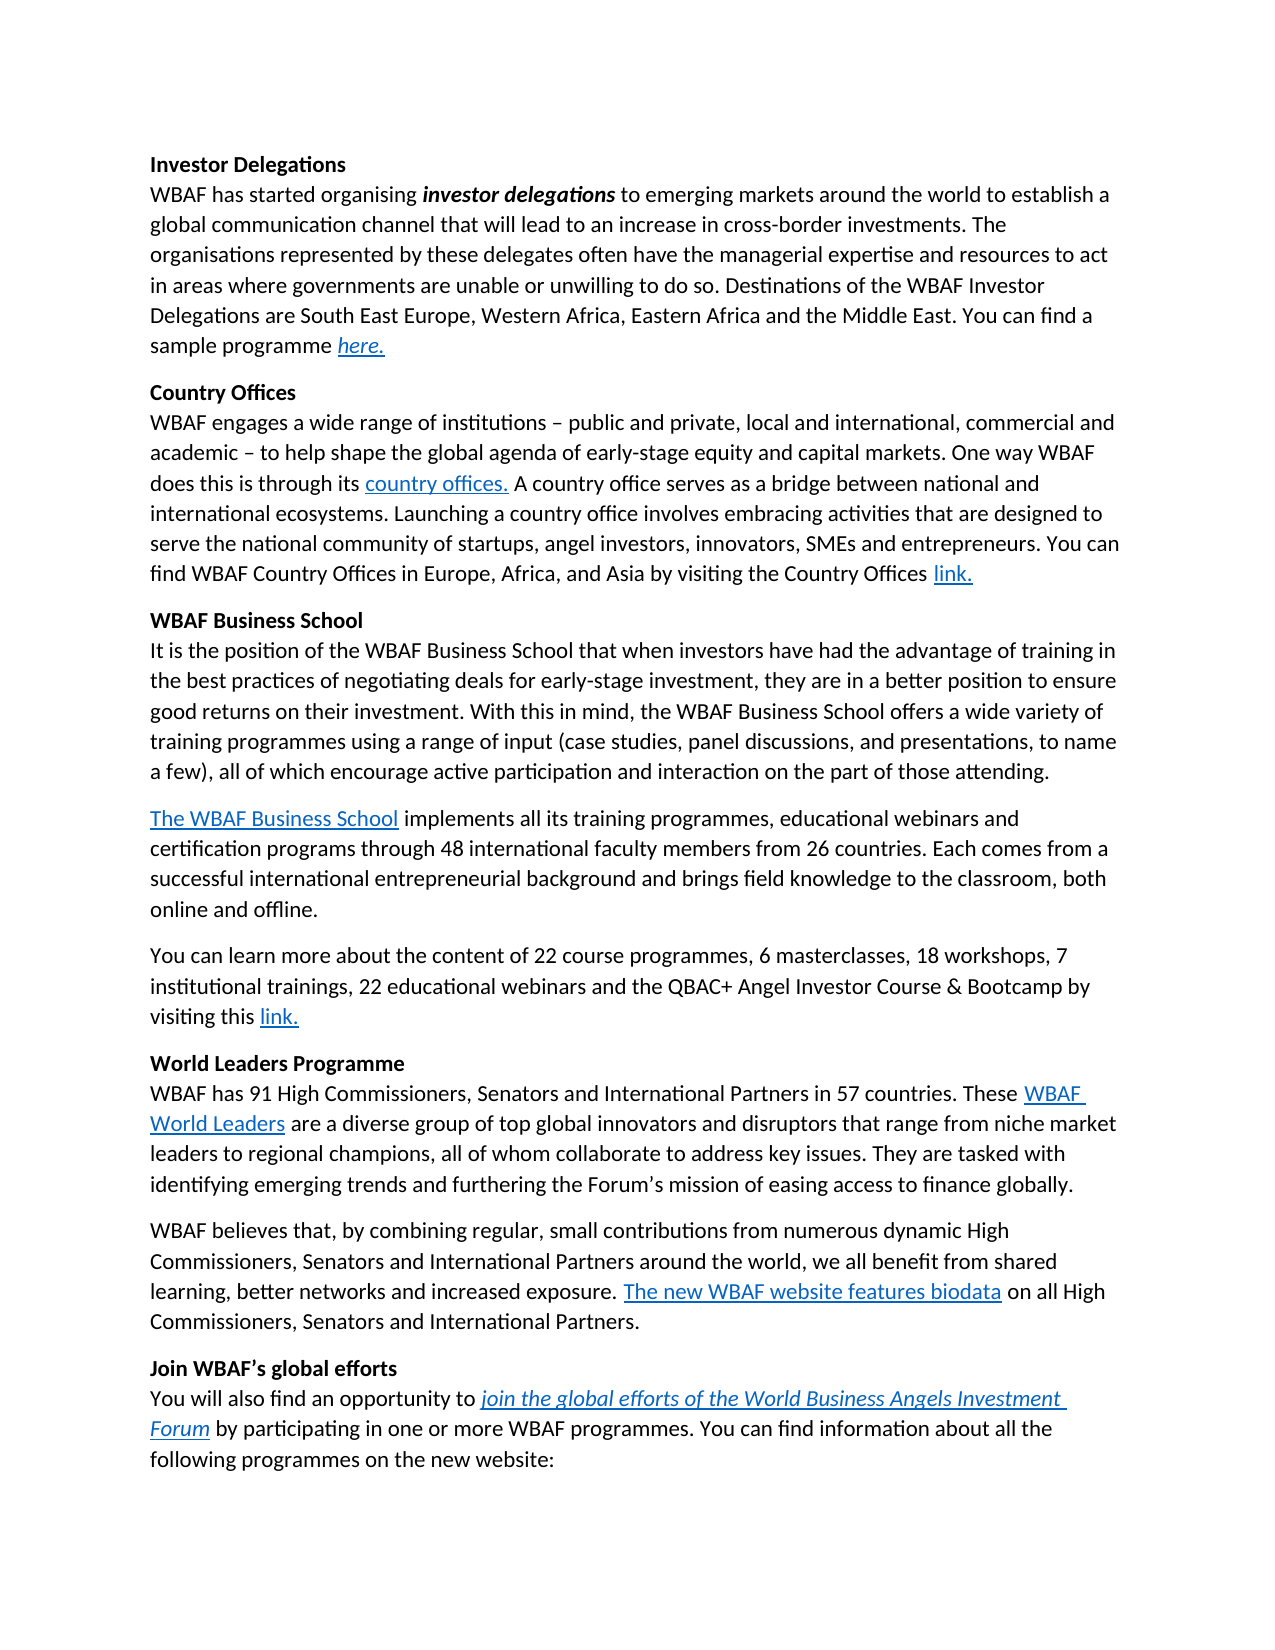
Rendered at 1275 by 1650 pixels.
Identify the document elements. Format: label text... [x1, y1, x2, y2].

text Country Offices WBAF engages a wide range of institutions – public and private, local and international, commercial and academic – to help shape the global agenda of early-stage equity and capital markets. One way WBAF does this is through its country offices. A country office serves as a bridge between national and international ecosystems. Launching a country office involves embracing activities that are designed to serve the national community of startups, angel investors, innovators, SMEs and entrepreneurs. You can find WBAF Country Offices in Europe, Africa, and Asia by visiting the Country Offices link. [150, 378, 1125, 587]
text The WBAF Business School implements all its training programmes, educational webinars and certification programs through 48 international faculty members from 26 countries. Each comes from a successful international entrepreneurial background and brings field knowledge to the classroom, both online and offline. [150, 804, 1125, 923]
text You can learn more about the content of 22 course programmes, 6 masterclasses, 18 workshops, 7 institutional trainings, 22 educational webinars and the QBAC+ Angel Investor Course & Bootcamp by visiting this link. [150, 942, 1125, 1030]
text WBAF believes that, by combining regular, small contributions from numerous dynamic High Commissioners, Senators and International Partners around the world, we all benefit from shared learning, better networks and increased exposure. The new WBAF website features biodata on all High Commissioners, Senators and International Partners. [150, 1217, 1125, 1335]
text Join WBAF’s global efforts You will also find an opportunity to join the global efforts of the World Business Angels Investment Forum by participating in one or more WBAF programmes. You can find information about all the following programmes on the new website: [150, 1354, 1125, 1473]
text WBAF Business School It is the position of the WBAF Business School that when investors have had the advantage of training in the best practices of negotiating deals for early-stage investment, they are in a better position to ensure good returns on their investment. With this in mind, the WBAF Business School offers a wide variety of training programmes using a range of input (case studies, panel discussions, and presentations, to name a few), all of which encourage active participation and interaction on the part of those attending. [150, 606, 1125, 785]
text World Leaders Programme WBAF has 91 High Commissioners, Senators and International Partners in 57 countries. These WBAF World Leaders are a diverse group of top global innovators and disruptors that range from niche market leaders to regional champions, all of whom collaborate to address key issues. They are tasked with identifying emerging trends and furthering the Forum’s mission of easing access to finance globally. [150, 1049, 1125, 1198]
text Investor Delegations WBAF has started organising investor delegations to emerging markets around the world to establish a global communication channel that will lead to an increase in cross-border investments. The organisations represented by these delegates often have the managerial expertise and resources to act in areas where governments are unable or unwilling to do so. Destinations of the WBAF Investor Delegations are South East Europe, Western Africa, Eastern Africa and the Middle East. You can find a sample programme here. [150, 150, 1125, 359]
